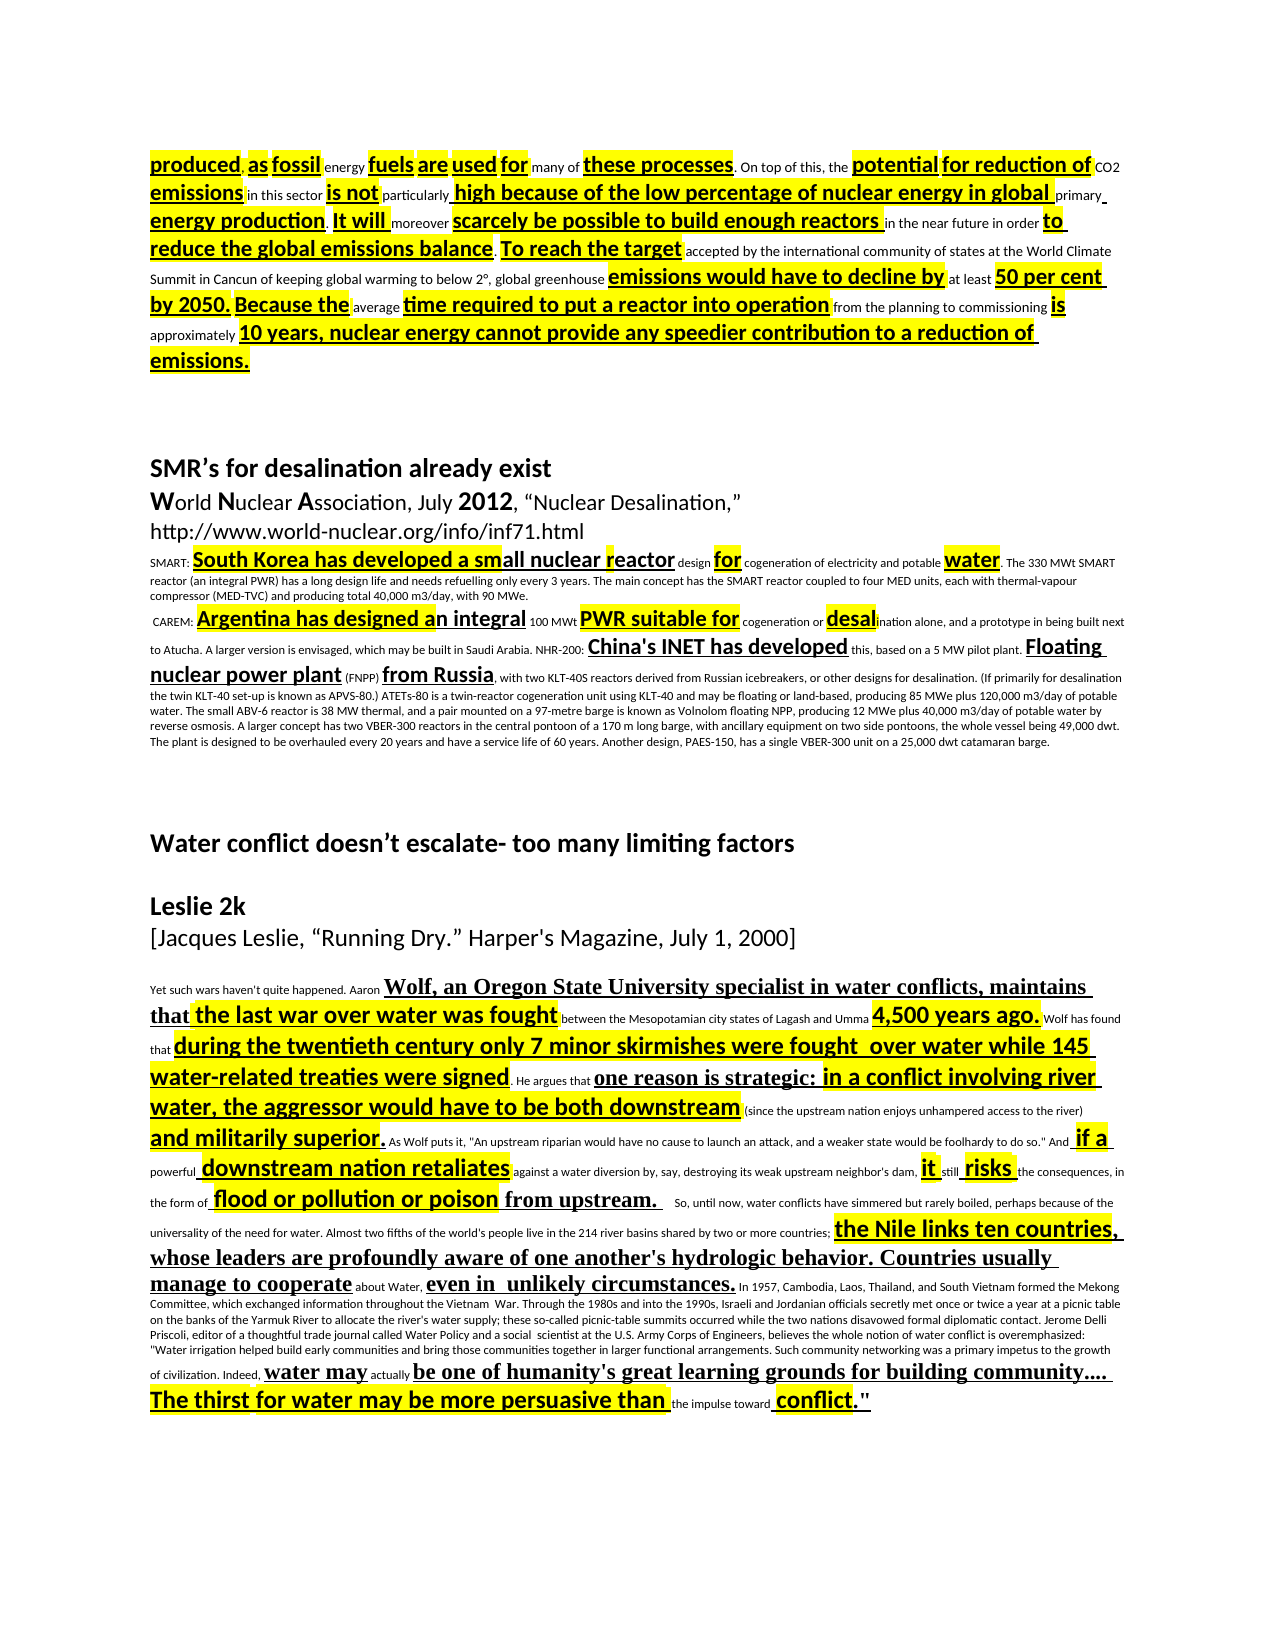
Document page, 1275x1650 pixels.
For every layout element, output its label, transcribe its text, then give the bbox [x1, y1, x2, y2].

text [Jacques Leslie, “Running Dry.” Harper's Magazine, July 1, 2000] [150, 922, 1125, 953]
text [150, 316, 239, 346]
text CAREM: Argentina has designed an integral 100 MWt PWR suitable for cogeneration or desalination alone, and a prototype in being built next to Atucha. A larger version is envisaged, which may be built in Saudi Arabia. NHR-200: China's INET has developed this, based on a 5 MW pilot plant. Floating nuclear power plant (FNPP) from Russia, with two KLT-40S reactors derived from Russian icebreakers, or other designs for desalination. (If primarily for desalination the twin KLT-40 set-up is known as APVS-80.) ATETs-80 is a twin-reactor cogeneration unit using KLT-40 and may be floating or land-based, producing 85 MWe plus 120,000 m3/day of potable water. The small ABV-6 reactor is 38 MW thermal, and a pair mounted on a 97-metre barge is known as Volnolom floating NPP, producing 12 MWe plus 40,000 m3/day of potable water by reverse osmosis. A larger concept has two VBER-300 reactors in the central pontoon of a 170 m long barge, with ancillary equipment on two side pontoons, the whole vessel being 49,000 dwt. The plant is designed to be overhauled every 20 years and have a service life of 60 years. Another design, PAES-150, has a single VBER-300 unit on a 25,000 dwt catamaran barge. [150, 604, 1125, 749]
text Water conflict doesn’t escalate- too many limiting factors [150, 826, 1125, 859]
text World Nuclear Association, July 2012, “Nuclear Desalination,” http://www.world-nuclear.org/info/inf71.html [150, 484, 1125, 545]
text SMR’s for desalination already exist [150, 451, 1125, 484]
text SMART: South Korea has developed a small nuclear reactor design for cogeneration of electricity and potable water. The 330 MWt SMART reactor (an integral PWR) has a long design life and needs refuelling only every 3 years. The main concept has the SMART reactor coupled to four MED units, each with thermal-vapour compressor (MED-TVC) and producing total 40,000 m3/day, with 90 MWe. [150, 545, 1125, 604]
text Yet such wars haven't quite happened. Aaron Wolf, an Oregon State University specialist in water conflicts, maintains that the last war over water was fought between the Mesopotamian city states of Lagash and Umma 4,500 years ago. Wolf has found that during the twentieth century only 7 minor skirmishes were fought over water while 145 water-related treaties were signed. He argues that one reason is strategic: in a conflict involving river water, the aggressor would have to be both downstream (since the upstream nation enjoys unhampered access to the river) and militarily superior. As Wolf puts it, "An upstream riparian would have no cause to launch an attack, and a weaker state would be foolhardy to do so." And if a powerful downstream nation retaliates against a water diversion by, say, destroying its weak upstream neighbor's dam, it still risks the consequences, in the form of flood or pollution or poison from upstream. So, until now, water conflicts have simmered but rarely boiled, perhaps because of the universality of the need for water. Almost two fifths of the world's people live in the 214 river basins shared by two or more countries; the Nile links ten countries, whose leaders are profoundly aware of one another's hydrologic behavior. Countries usually manage to cooperate about Water, even in unlikely circumstances. In 1957, Cambodia, Laos, Thailand, and South Vietnam formed the Mekong Committee, which exchanged information throughout the Vietnam War. Through the 1980s and into the 1990s, Israeli and Jordanian officials secretly met once or twice a year at a picnic table on the banks of the Yarmuk River to allocate the river's water supply; these so-called picnic-table summits occurred while the two nations disavowed formal diplomatic contact. Jerome Delli Priscoli, editor of a thoughtful trade journal called Water Policy and a social scientist at the U.S. Army Corps of Engineers, believes the whole notion of water conflict is overemphasized: "Water irrigation helped build early communities and bring those communities together in larger functional arrangements. Such community networking was a primary impetus to the growth of civilization. Indeed, water may actually be one of humanity's great learning grounds for building community.... The thirst for water may be more persuasive than the impulse toward conflict." [150, 973, 1125, 1415]
text Leslie 2k [150, 889, 1125, 922]
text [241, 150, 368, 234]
